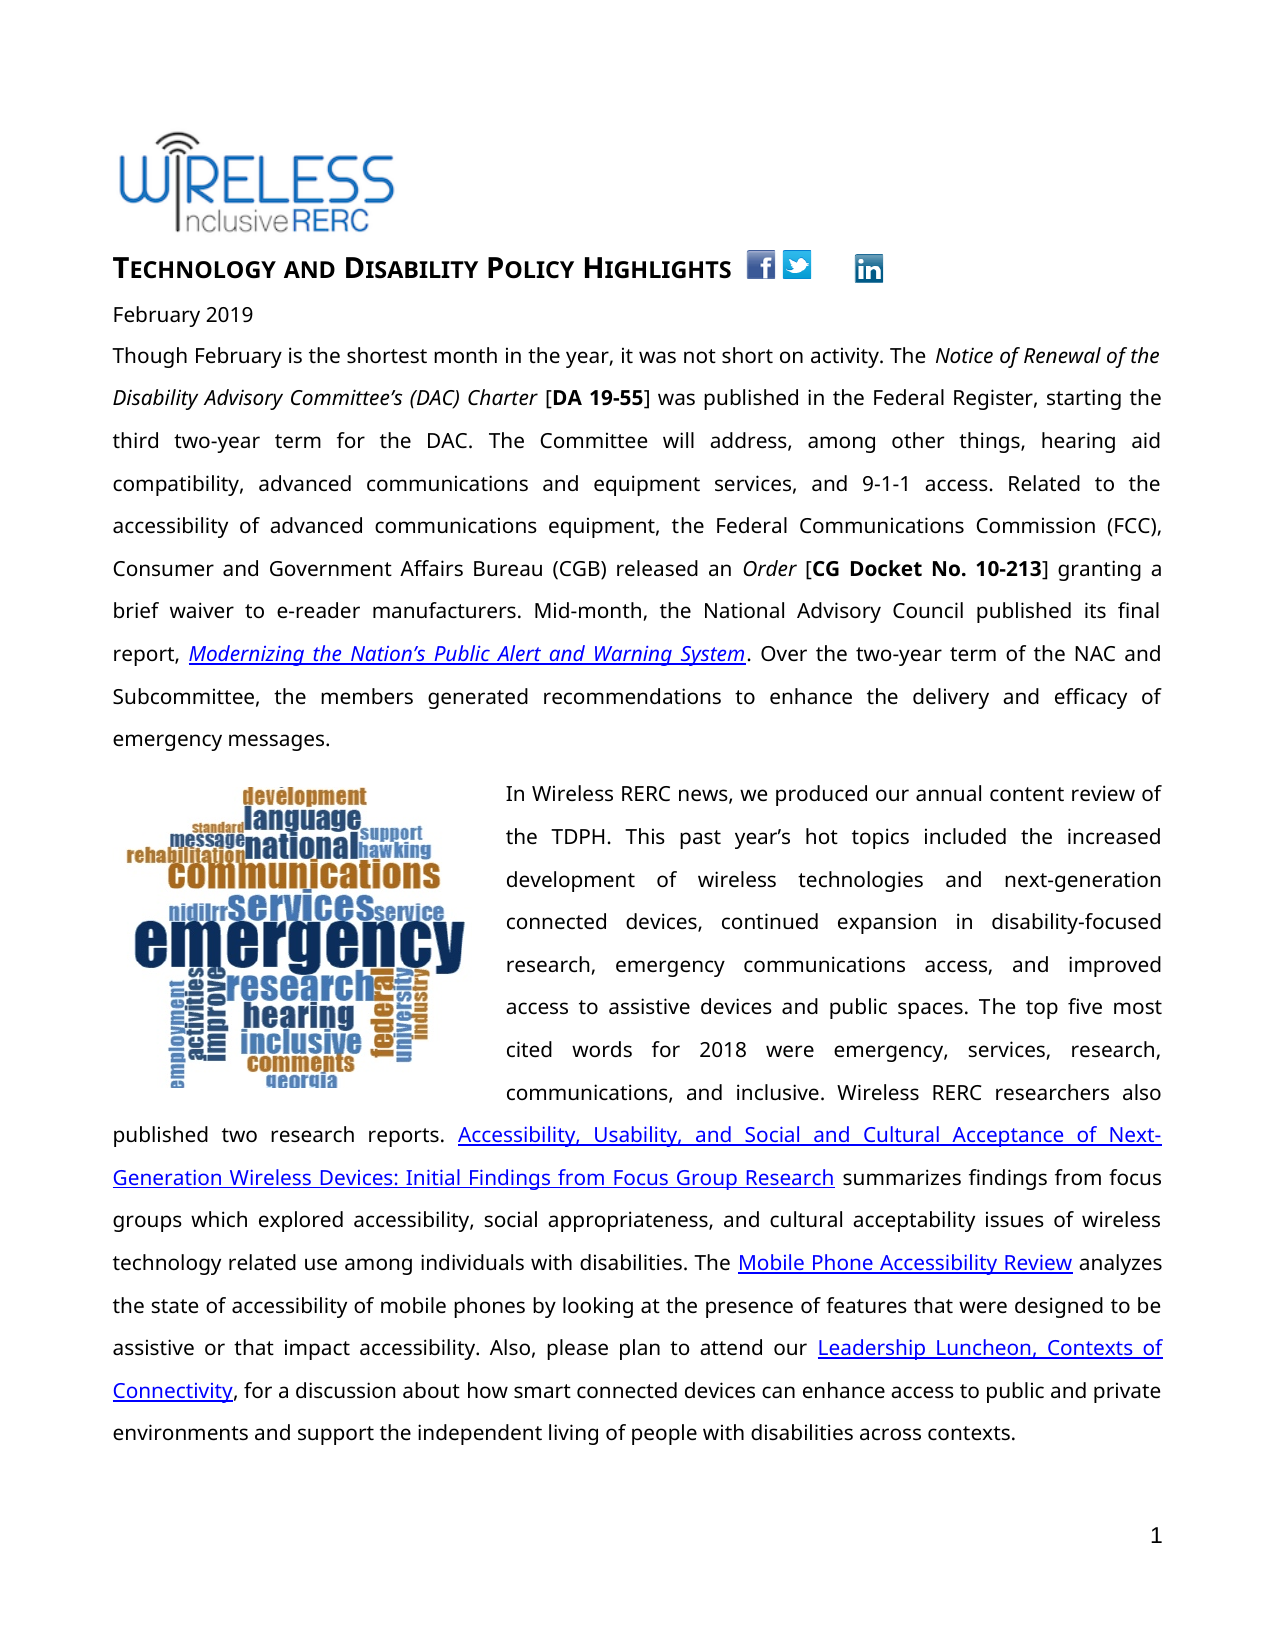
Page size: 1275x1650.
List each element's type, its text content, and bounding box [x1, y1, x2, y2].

text In Wireless RERC news, we produced our annual content review of the TDPH. This past year’s hot topics included the increased development of wireless technologies and next-generation connected devices, continued expansion in disability-focused research, emergency communications access, and improved access to assistive devices and public spaces. The top five most cited words for 2018 were emergency, services, research, communications, and inclusive. Wireless RERC researchers also published two research reports. Accessibility, Usability, and Social and Cultural Acceptance of Next-Generation Wireless Devices: Initial Findings from Focus Group Research summarizes findings from focus groups which explored accessibility, social appropriateness, and cultural acceptability issues of wireless technology related use among individuals with disabilities. The Mobile Phone Accessibility Review analyzes the state of accessibility of mobile phones by looking at the presence of features that were designed to be assistive or that impact accessibility. Also, please plan to attend our Leadership Luncheon, Contexts of Connectivity, for a discussion about how smart connected devices can enhance access to public and private environments and support the independent living of people with disabilities across contexts. [112, 779, 1162, 1447]
picture [782, 250, 812, 272]
picture [112, 787, 487, 1088]
text February 2019 [112, 300, 1162, 328]
picture [112, 125, 400, 242]
text Technology and Disability Policy Highlights [112, 248, 1162, 287]
picture [854, 254, 884, 283]
text Though February is the shortest month in the year, it was not short on activity. The Notice of Renewal of the Disability Advisory Committee’s (DAC) Charter [DA 19-55] was published in the Federal Register, starting the third two-year term for the DAC. The Committee will address, among other things, hearing aid compatibility, advanced communications and equipment services, and 9-1-1 access. Related to the accessibility of advanced communications equipment, the Federal Communications Commission (FCC), Consumer and Government Affairs Bureau (CGB) released an Order [CG Docket No. 10-213] granting a brief waiver to e-reader manufacturers. Mid-month, the National Advisory Council published its final report, Modernizing the Nation’s Public Alert and Warning System. Over the two-year term of the NAC and Subcommittee, the members generated recommendations to enhance the delivery and efficacy of emergency messages. [112, 341, 1162, 753]
picture [746, 250, 776, 279]
